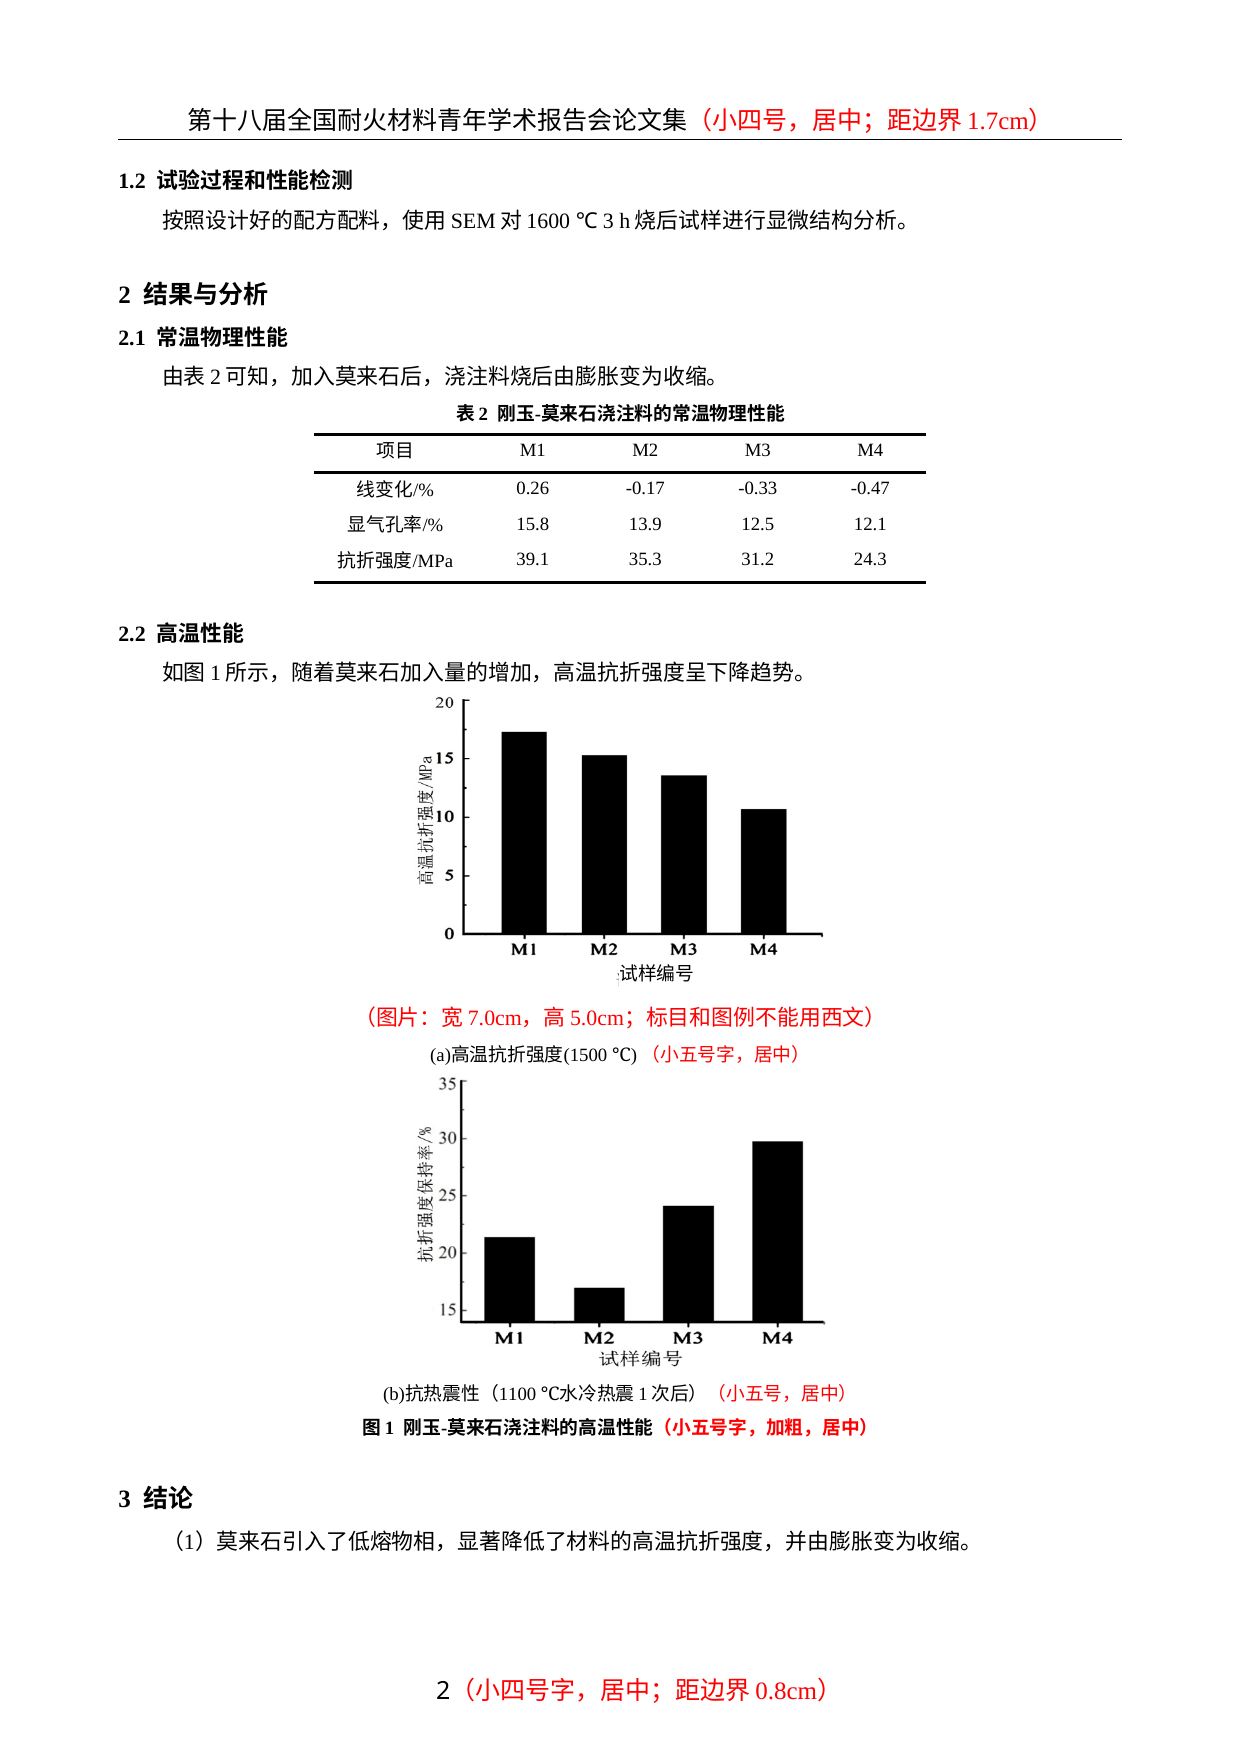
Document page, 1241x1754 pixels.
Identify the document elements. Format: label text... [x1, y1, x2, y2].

table_cell -0.47 [814, 474, 926, 510]
table_cell 35.3 [589, 545, 701, 581]
table_cell 15.8 [476, 510, 589, 545]
table_cell 39.1 [476, 545, 589, 581]
text 表2 刚玉-莫来石浇注料的常温物理性能 [118, 399, 1122, 426]
table_cell 抗折强度/MPa [314, 545, 476, 581]
text (a)高温抗折强度(1500 ℃) （小五号字，居中） [118, 1039, 1122, 1067]
table_cell 0.26 [476, 474, 589, 510]
table_cell 24.3 [814, 545, 926, 581]
table_header 项目 [314, 436, 476, 471]
table_cell 显气孔率/% [314, 510, 476, 545]
text 2.1 常温物理性能 [118, 319, 1122, 351]
table_cell 13.9 [589, 510, 701, 545]
table_header M3 [701, 436, 814, 471]
table_cell -0.17 [589, 474, 701, 510]
picture [413, 694, 827, 990]
table_header M1 [476, 436, 589, 471]
text 按照设计好的配方配料，使用SEM对1600 ℃ 3 h烧后试样进行显微结构分析。 [118, 203, 1122, 235]
text 由表2可知，加入莫来石后，浇注料烧后由膨胀变为收缩。 [118, 359, 1122, 391]
text 1.2 试验过程和性能检测 [118, 163, 1122, 195]
table_header M4 [814, 436, 926, 471]
text 3 结论 [118, 1478, 1122, 1515]
text （1）莫来石引入了低熔物相，显著降低了材料的高温抗折强度，并由膨胀变为收缩。 [118, 1524, 1122, 1555]
text (b)抗热震性（1100 ℃水冷热震1次后）（小五号，居中） [118, 1379, 1122, 1406]
text 如图1所示，随着莫来石加入量的增加，高温抗折强度呈下降趋势。 [118, 655, 1122, 687]
table_cell 12.1 [814, 510, 926, 545]
table_cell 31.2 [701, 545, 814, 581]
table_cell 12.5 [701, 510, 814, 545]
table_cell -0.33 [701, 474, 814, 510]
text 2 结果与分析 [118, 274, 1122, 310]
table_header M2 [589, 436, 701, 471]
text 图1 刚玉-莫来石浇注料的高温性能（小五号字，加粗，居中） [118, 1413, 1122, 1440]
picture [413, 1073, 828, 1370]
text （图片：宽7.0cm，高5.0cm；标目和图例不能用西文） [118, 1000, 1122, 1031]
table_cell 线变化/% [314, 474, 476, 510]
text 2.2 高温性能 [118, 616, 1122, 647]
